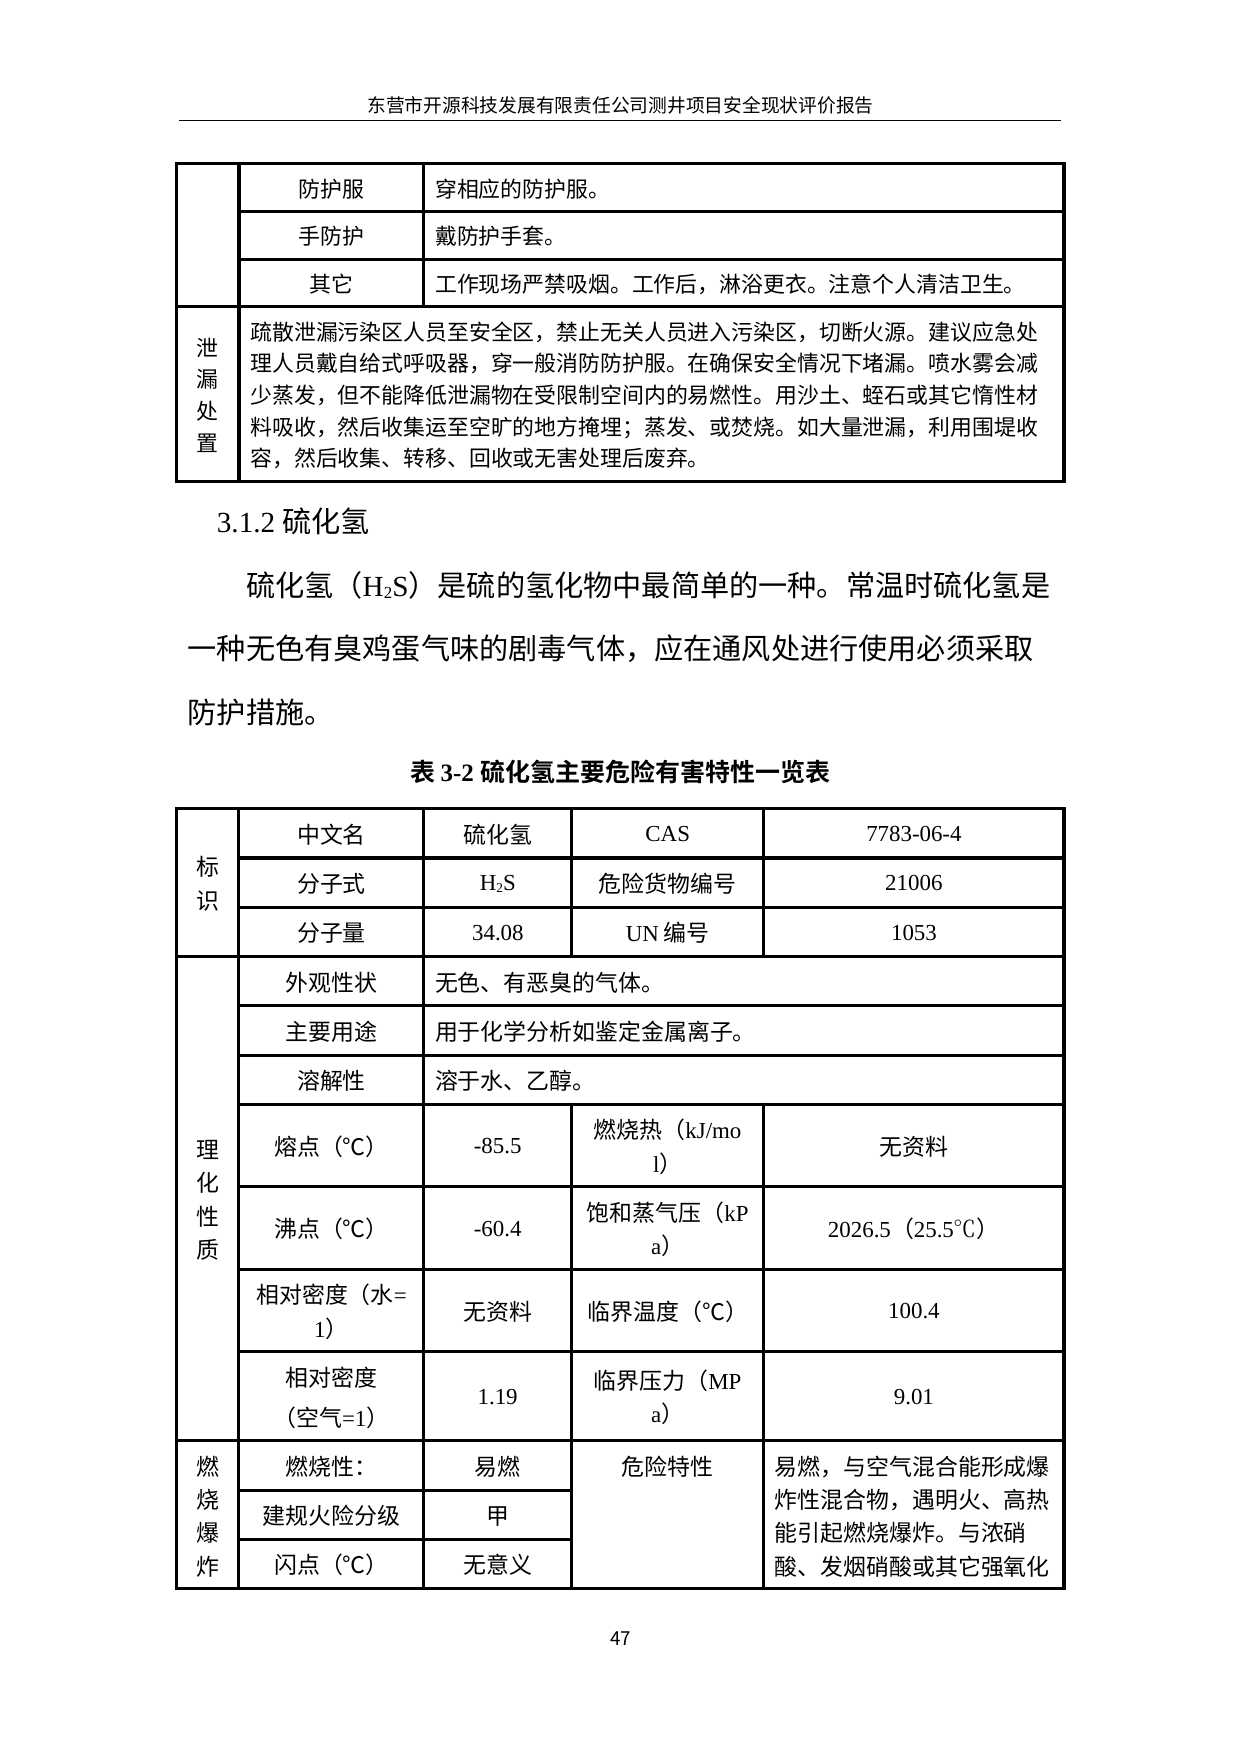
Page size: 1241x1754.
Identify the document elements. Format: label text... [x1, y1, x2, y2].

text 表3-2 硫化氢主要危险有害特性一览表 [187, 753, 1053, 789]
table_cell 饱和蒸气压（kPa） [573, 1188, 762, 1268]
table_cell 34.08 [425, 909, 570, 955]
table_cell 疏散泄漏污染区人员至安全区，禁止无关人员进入污染区，切断火源。建议应急处理人员戴自给式呼吸器，穿一般消防防护服。在确保安全情况下堵漏。喷水雾会减少蒸发，但不能降低泄漏物在受限制空间内的易燃性。用沙土、蛭石或其它惰性材料吸收，然后收集运至空旷的地方掩埋；蒸发、或焚烧。如大量泄漏，利用围堤收容，然后收集、转移、回收或无害处理后废弃。 [241, 308, 1062, 479]
table_cell 21006 [765, 860, 1062, 906]
table_cell 分子式 [240, 860, 422, 906]
table_header 7783-06-4 [765, 810, 1062, 856]
table_cell 熔点（℃） [240, 1106, 422, 1185]
table_cell 燃烧爆炸危险性 [178, 1442, 237, 1587]
table_cell 理化性质 [178, 958, 237, 1439]
table_cell 无资料 [765, 1106, 1062, 1185]
table_header 硫化氢 [425, 810, 570, 856]
table_cell 分子量 [240, 909, 422, 955]
table_cell 相对密度 （空气=1） [240, 1353, 422, 1439]
table_cell 危险特性 [573, 1442, 762, 1587]
table_cell 穿相应的防护服。 [425, 165, 1062, 210]
table_cell 溶于水、乙醇。 [425, 1057, 1062, 1103]
table_cell 危险货物编号 [573, 860, 762, 906]
table_cell 相对密度（水=1） [240, 1271, 422, 1350]
table_header CAS [573, 810, 762, 856]
table_cell 泄漏处置 [178, 308, 237, 479]
table_cell 无意义 [425, 1541, 570, 1587]
text 硫化氢（H2S）是硫的氢化物中最简单的一种。常温时硫化氢是一种无色有臭鸡蛋气味的剧毒气体，应在通风处进行使用必须采取防护措施。 [187, 562, 1053, 732]
table_cell 戴防护手套。 [425, 213, 1062, 257]
table_cell 1.19 [425, 1353, 570, 1439]
table_cell 溶解性 [240, 1057, 422, 1103]
text 3.1.2 硫化氢 [187, 499, 1053, 541]
table_cell H2S [425, 860, 570, 906]
table_header 中文名 [240, 810, 422, 856]
table_cell 临界压力（MPa） [573, 1353, 762, 1439]
table_cell -60.4 [425, 1188, 570, 1268]
table_cell 易燃 [425, 1442, 570, 1488]
table_cell 临界温度（℃） [573, 1271, 762, 1350]
table_cell 无资料 [425, 1271, 570, 1350]
table_cell UN编号 [573, 909, 762, 955]
table_cell 9.01 [765, 1353, 1062, 1439]
table_cell 易燃，与空气混合能形成爆炸性混合物，遇明火、高热能引起燃烧爆炸。与浓硝酸、发烟硝酸或其它强氧化剂剧烈反应，发生爆炸。气体比空气重，能在较低处扩散到相当远的地方，遇火源会着火回燃。 [765, 1442, 1062, 1587]
table_cell 燃烧性： [240, 1442, 422, 1488]
table_cell 甲 [425, 1492, 570, 1538]
table_cell 防护服 [241, 165, 422, 210]
table_cell 外观性状 [240, 958, 422, 1004]
table_cell 用于化学分析如鉴定金属离子。 [425, 1007, 1062, 1053]
table_cell 无色、有恶臭的气体。 [425, 958, 1062, 1004]
table_cell -85.5 [425, 1106, 570, 1185]
table_cell 手防护 [241, 213, 422, 257]
table_cell 其它 [241, 261, 422, 305]
table_cell 建规火险分级 [240, 1492, 422, 1538]
table_cell 100.4 [765, 1271, 1062, 1350]
table_header 标识 [178, 810, 237, 955]
table_cell 2026.5（25.5℃） [765, 1188, 1062, 1268]
table_cell 燃烧热（kJ/mol） [573, 1106, 762, 1185]
table_cell 主要用途 [240, 1007, 422, 1053]
table_cell 1053 [765, 909, 1062, 955]
table_cell 工作现场严禁吸烟。工作后，淋浴更衣。注意个人清洁卫生。 [425, 261, 1062, 305]
table_cell 沸点（℃） [240, 1188, 422, 1268]
table_cell 闪点（℃） [240, 1541, 422, 1587]
